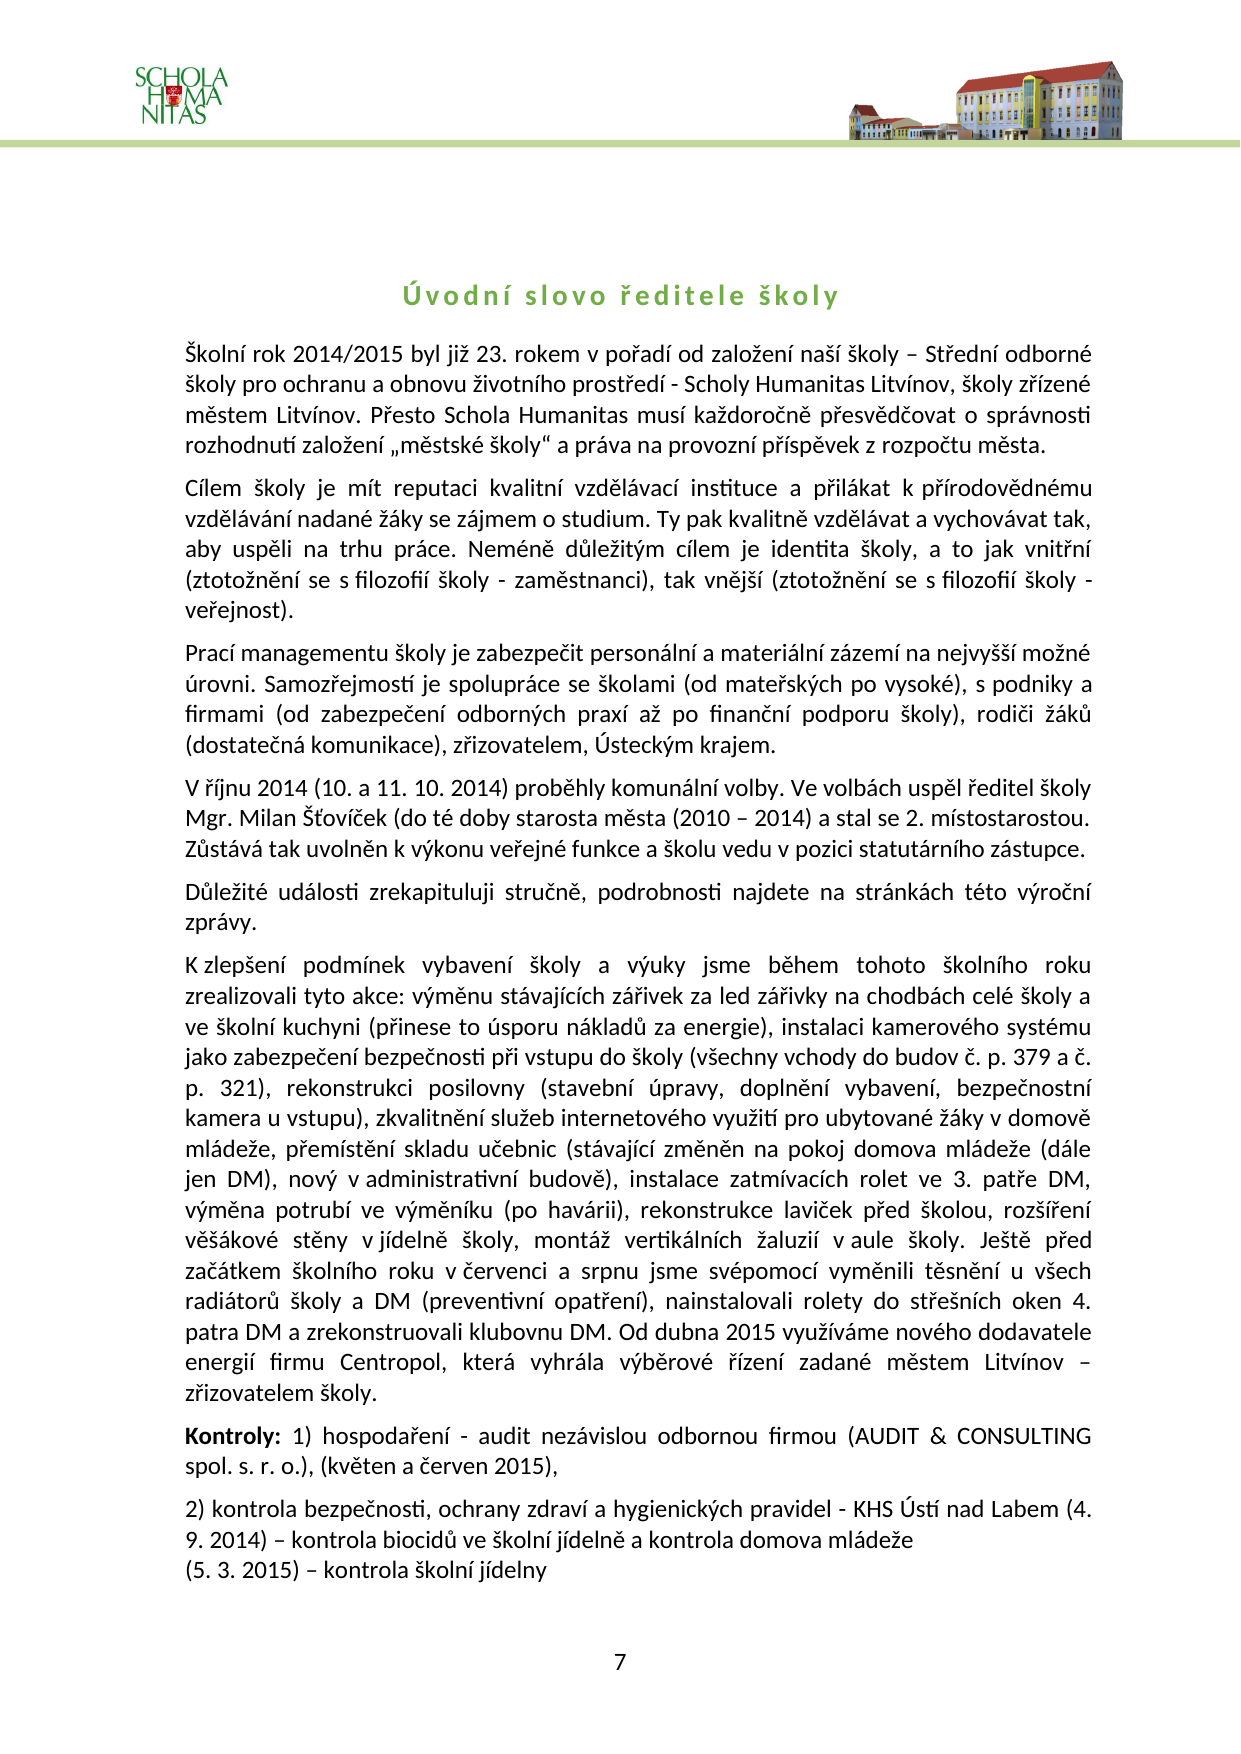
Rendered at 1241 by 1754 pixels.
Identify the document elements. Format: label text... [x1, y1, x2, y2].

picture [134, 65, 229, 126]
text Kontroly: 1) hospodaření - audit nezávislou odbornou firmou (AUDIT & CONSULTING spol. s. r. o.), (květen a červen 2015), [185, 1420, 1093, 1481]
text V říjnu 2014 (10. a 11. 10. 2014) proběhly komunální volby. Ve volbách uspěl ředitel školy Mgr. Milan Šťovíček (do té doby starosta města (2010 – 2014) a stal se 2. místostarostou. Zůstává tak uvolněn k výkonu veřejné funkce a školu vedu v pozici statutárního zástupce. [185, 772, 1093, 863]
picture [839, 53, 1132, 139]
text 2) kontrola bezpečnosti, ochrany zdraví a hygienických pravidel - KHS Ústí nad Labem (4. 9. 2014) – kontrola biocidů ve školní jídelně a kontrola domova mládeže (5. 3. 2015) – kontrola školní jídelny [185, 1493, 1093, 1585]
text Prací managementu školy je zabezpečit personální a materiální zázemí na nejvyšší možné úrovni. Samozřejmostí je spolupráce se školami (od mateřských po vysoké), s podniky a firmami (od zabezpečení odborných praxí až po finanční podporu školy), rodiči žáků (dostatečná komunikace), zřizovatelem, Ústeckým krajem. [185, 637, 1093, 759]
text Školní rok 2014/2015 byl již 23. rokem v pořadí od založení naší školy – Střední odborné školy pro ochranu a obnovu životního prostředí - Scholy Humanitas Litvínov, školy zřízené městem Litvínov. Přesto Schola Humanitas musí každoročně přesvědčovat o správnosti rozhodnutí založení „městské školy“ a práva na provozní příspěvek z rozpočtu města. [185, 338, 1093, 460]
text Cílem školy je mít reputaci kvalitní vzdělávací instituce a přilákat k přírodovědnému vzdělávání nadané žáky se zájmem o studium. Ty pak kvalitně vzdělávat a vychovávat tak, aby uspěli na trhu práce. Neméně důležitým cílem je identita školy, a to jak vnitřní (ztotožnění se s filozofií školy - zaměstnanci), tak vnější (ztotožnění se s filozofií školy - veřejnost). [185, 472, 1093, 625]
text Důležité události zrekapituluji stručně, podrobnosti najdete na stránkách této výroční zprávy. [185, 876, 1093, 937]
subtitle Úvodní slovo ředitele školy [148, 277, 1093, 313]
text K zlepšení podmínek vybavení školy a výuky jsme během tohoto školního roku zrealizovali tyto akce: výměnu stávajících zářivek za led zářivky na chodbách celé školy a ve školní kuchyni (přinese to úsporu nákladů za energie), instalaci kamerového systému jako zabezpečení bezpečnosti při vstupu do školy (všechny vchody do budov č. p. 379 a č. p. 321), rekonstrukci posilovny (stavební úpravy, doplnění vybavení, bezpečnostní kamera u vstupu), zkvalitnění služeb internetového využití pro ubytované žáky v domově mládeže, přemístění skladu učebnic (stávající změněn na pokoj domova mládeže (dále jen DM), nový v administrativní budově), instalace zatmívacích rolet ve 3. patře DM, výměna potrubí ve výměníku (po havárii), rekonstrukce laviček před školou, rozšíření věšákové stěny v jídelně školy, montáž vertikálních žaluzií v aule školy. Ještě před začátkem školního roku v červenci a srpnu jsme svépomocí vyměnili těsnění u všech radiátorů školy a DM (preventivní opatření), nainstalovali rolety do střešních oken 4. patra DM a zrekonstruovali klubovnu DM. Od dubna 2015 využíváme nového dodavatele energií firmu Centropol, která vyhrála výběrové řízení zadané městem Litvínov – zřizovatelem školy. [185, 949, 1093, 1407]
